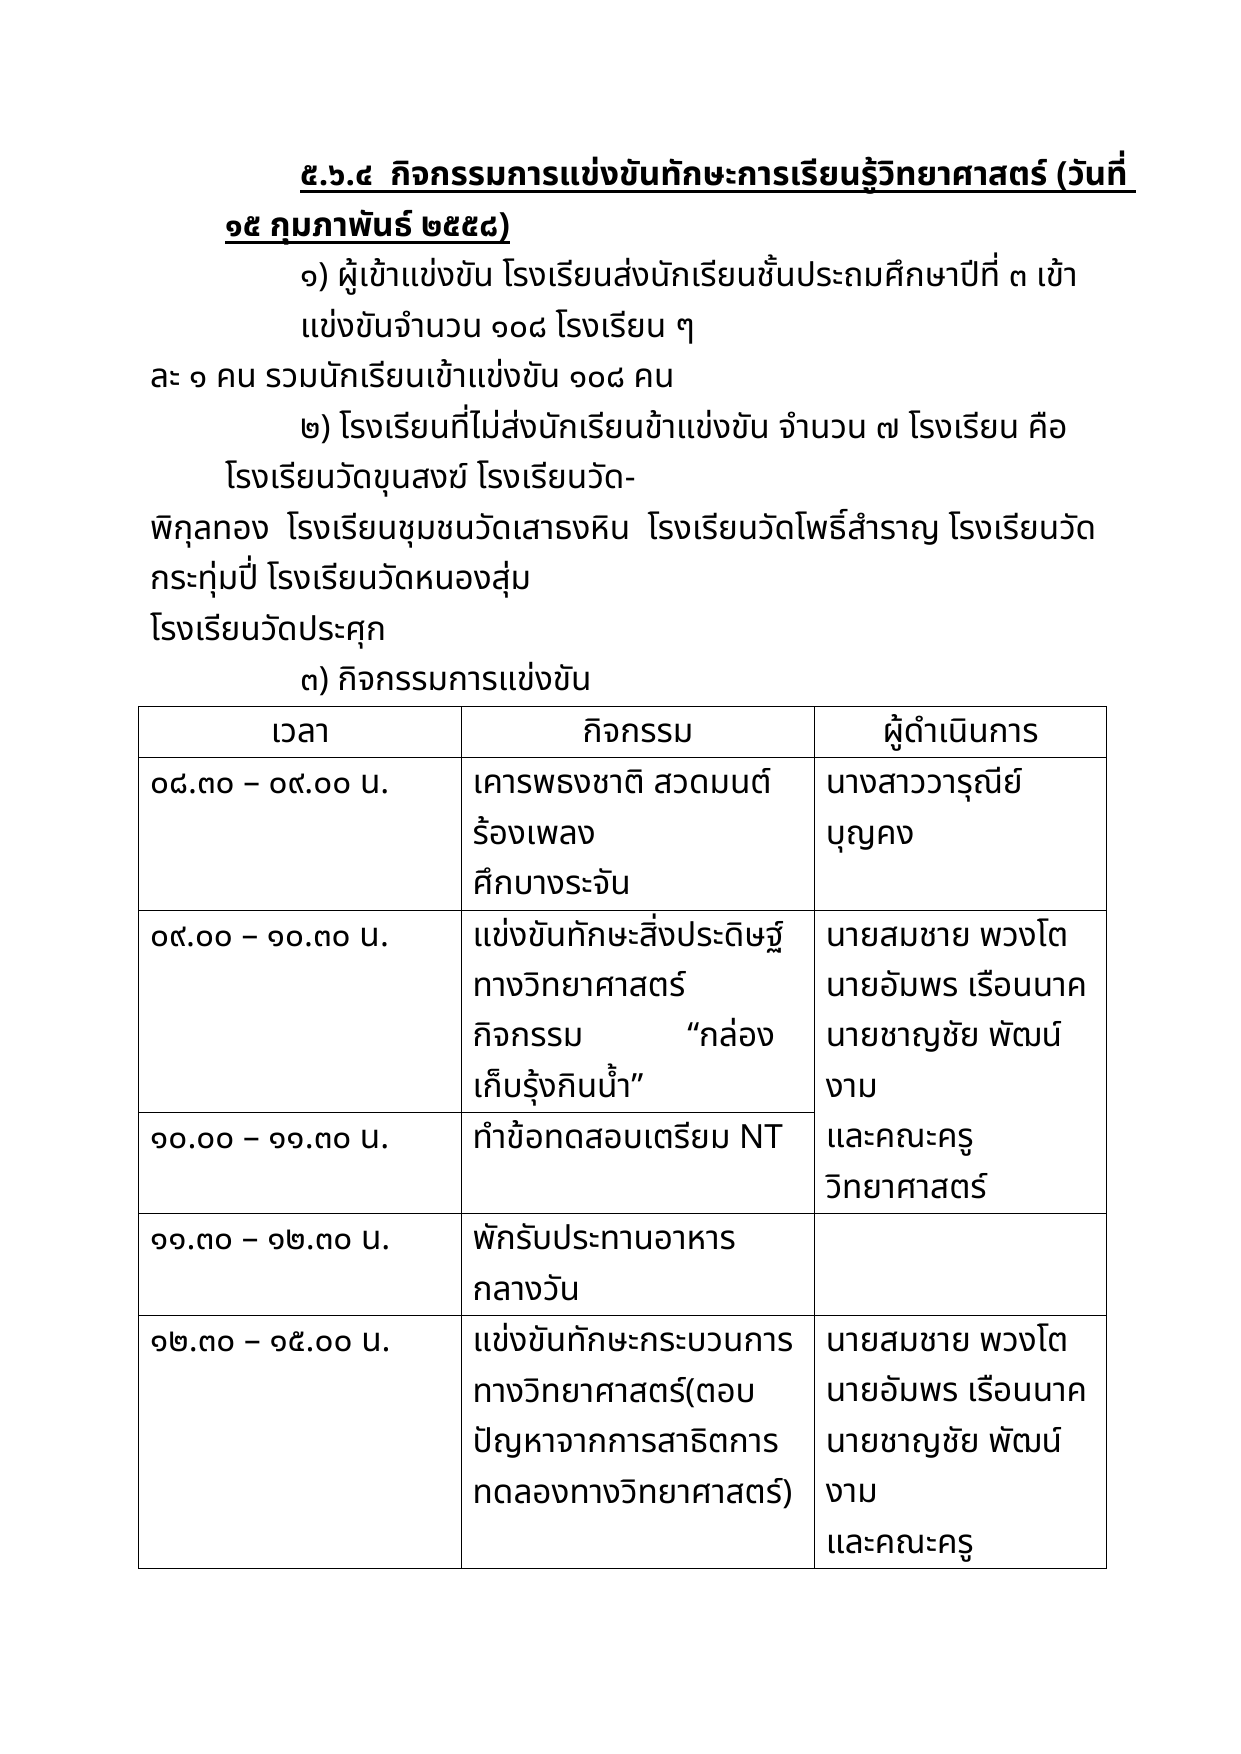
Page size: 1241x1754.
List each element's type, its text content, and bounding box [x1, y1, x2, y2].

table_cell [462, 1316, 814, 1568]
table_cell แข่งขันทักษะสิ่งประดิษฐ์ ทางวิทยาศาสตร์ กิจกรรม “กล่องเก็บรุ้งกินน้ำ” [462, 911, 814, 1112]
table_cell ๑๑.๓๐ – ๑๒.๓๐ น. [139, 1214, 461, 1315]
text ๕.๖.๔ กิจกรรมการแข่งขันทักษะการเรียนรู้วิทยาศาสตร์ (วันที่ ๑๕ กุมภาพันธ์ ๒๕๕๘) [225, 150, 1137, 251]
text ละ ๑ คน รวมนักเรียนเข้าแข่งขัน ๑๐๘ คน [150, 352, 1137, 403]
table_header กิจกรรม [462, 707, 814, 757]
table_cell ๐๘.๓๐ – ๐๙.๐๐ น. [139, 758, 461, 909]
text พิกุลทอง โรงเรียนชุมชนวัดเสาธงหิน โรงเรียนวัดโพธิ์สำราญ โรงเรียนวัดกระทุ่มปี่ โรงเรียนวัดหนองสุ่ม [150, 504, 1137, 605]
table_cell ๑๒.๓๐ – ๑๕.๐๐ น. [139, 1316, 461, 1568]
table_cell พักรับประทานอาหารกลางวัน [462, 1214, 814, 1315]
text ๓) กิจกรรมการแข่งขัน [225, 655, 1137, 706]
table_header ผู้ดำเนินการ [815, 707, 1106, 757]
table_cell เคารพธงชาติ สวดมนต์ ร้องเพลง ศึกบางระจัน [462, 758, 814, 909]
table_cell ๐๙.๐๐ – ๑๐.๓๐ น. [139, 911, 461, 1112]
table_cell นางสาววารุณีย์ บุญคง [815, 758, 1106, 909]
table_cell [815, 1214, 1106, 1315]
table_cell นายสมชาย พวงโต นายอัมพร เรือนนาค นายชาญชัย พัฒน์งาม และคณะครูวิทยาศาสตร์ [815, 911, 1106, 1213]
text ๑) ผู้เข้าแข่งขัน โรงเรียนส่งนักเรียนชั้นประถมศึกษาปีที่ ๓ เข้าแข่งขันจำนวน ๑๐๘ โรงเรียน ๆ [300, 251, 1137, 352]
text โรงเรียนวัดประศุก [150, 605, 1137, 655]
table_header เวลา [139, 707, 461, 757]
text ๒) โรงเรียนที่ไม่ส่งนักเรียนข้าแข่งขัน จำนวน ๗ โรงเรียน คือ โรงเรียนวัดขุนสงฆ์ โรงเรียนวัด- [225, 403, 1137, 504]
table_cell ทำข้อทดสอบเตรียม NT [462, 1113, 814, 1213]
table_cell ๑๐.๐๐ – ๑๑.๓๐ น. [139, 1113, 461, 1213]
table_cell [815, 1316, 1106, 1568]
